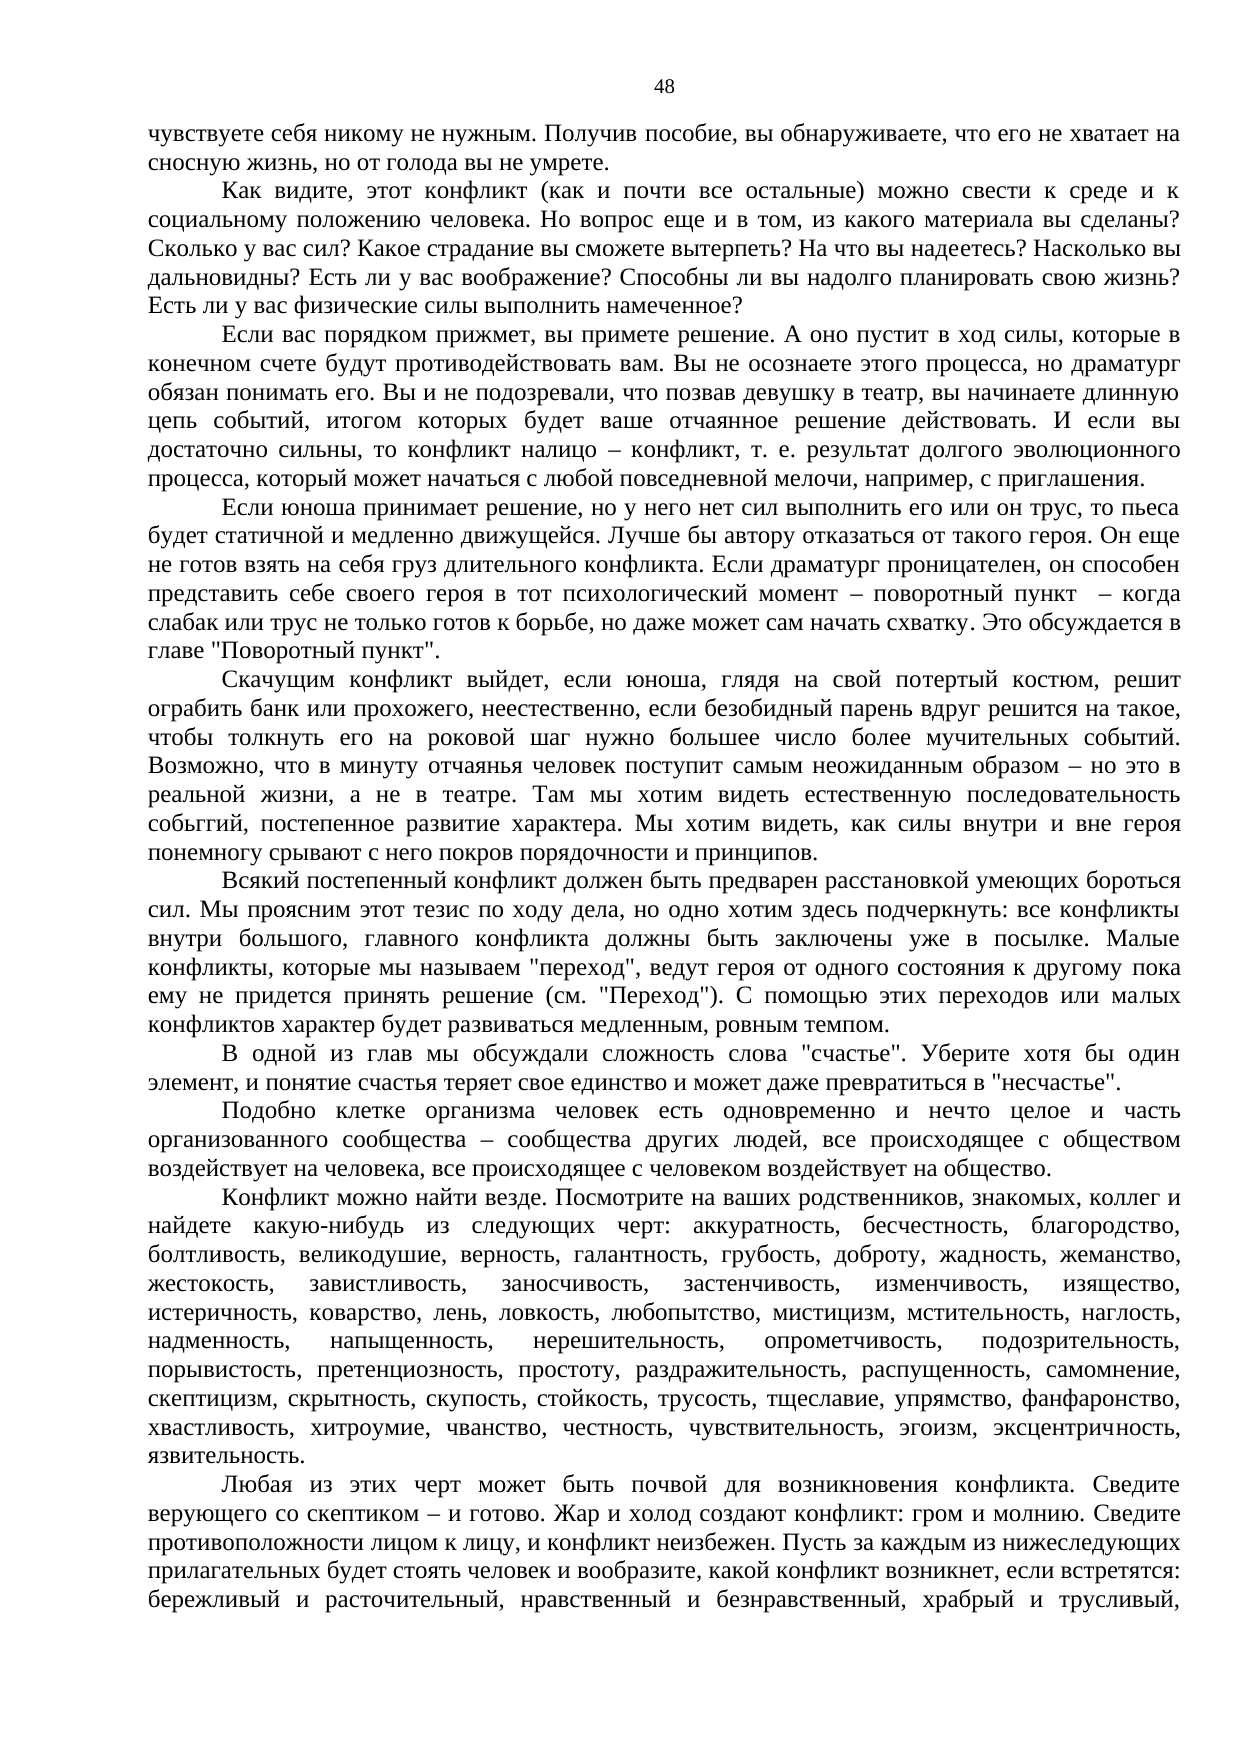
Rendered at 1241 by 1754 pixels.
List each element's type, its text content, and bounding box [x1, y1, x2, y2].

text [148, 118, 1181, 176]
text В одной из глав мы обсуждали сложность слова "счастье". Уберите хотя бы один элемент, и понятие счастья теряет свое единство и может даже превратиться в "несчастье". [148, 1038, 1181, 1096]
text Конфликт можно найти везде. Посмотрите на ваших родственников, знакомых, коллег и найдете какую-нибудь из следующих черт: аккуратность, бесчестность, благородство, болтливость, великодушие, верность, галантность, грубость, доброту, жадность, жеманство, жестокость, завистливость, заносчивость, застенчивость, изменчивость, изящество, истеричность, коварство, лень, ловкость, любопытство, мистицизм, мстительность, наглость, надменность, напыщенность, нерешительность, опрометчивость, подозрительность, порывистость, претенциозность, простоту, раздражительность, распущенность, самомнение, скептицизм, скрытность, скупость, стойкость, трусость, тщеславие, упрямство, фанфаронство, хвастливость, хитроумие, чванство, честность, чувствительность, эгоизм, эксцентричность, язвительность. [148, 1182, 1181, 1469]
text Скачущим конфликт выйдет, если юноша, глядя на свой потертый костюм, решит ограбить банк или прохожего, неестественно, если безобидный парень вдруг решится на такое, чтобы толкнуть его на роковой шаг нужно большее число более мучительных событий. Возможно, что в минуту отчаянья человек поступит самым неожиданным образом – но это в реальной жизни, а не в театре. Там мы хотим видеть естественную последовательность собьггий, постепенное развитие характера. Мы хотим видеть, как силы внутри и вне героя понемногу срывают с него покров порядочности и принципов. [148, 664, 1181, 866]
text Всякий постепенный конфликт должен быть предварен расстановкой умеющих бороться сил. Мы проясним этот тезис по ходу дела, но одно хотим здесь подчеркнуть: все конфликты внутри большого, главного конфликта должны быть заключены уже в посылке. Малые конфликты, которые мы называем "переход", ведут героя от одного состояния к другому пока ему не придется принять решение (см. "Переход"). С помощью этих переходов или малых конфликтов характер будет развиваться медленным, ровным темпом. [148, 866, 1181, 1038]
text Подобно клетке организма человек есть одновременно и нечто целое и часть организованного сообщества – сообщества других людей, все происходящее с обществом воздействует на человека, все происходящее с человеком воздействует на общество. [148, 1096, 1181, 1182]
text Если вас порядком прижмет, вы примете решение. А оно пустит в ход силы, которые в конечном счете будут противодействовать вам. Вы не осознаете этого процесса, но драматург обязан понимать его. Вы и не подозревали, что позвав девушку в театр, вы начинаете длинную цепь событий, итогом которых будет ваше отчаянное решение действовать. И если вы достаточно сильны, то конфликт налицо – конфликт, т. е. результат долгого эволюционного процесса, который может начаться с любой повседневной мелочи, например, с приглашения. [148, 319, 1181, 492]
text Как видите, этот конфликт (как и почти все остальные) можно свести к среде и к социальному положению человека. Но вопрос еще и в том, из какого материала вы сделаны? Сколько у вас сил? Какое страдание вы сможете вытерпеть? На что вы надеетесь? Насколько вы дальновидны? Есть ли у вас воображение? Способны ли вы надолго планировать свою жизнь? Есть ли у вас физические силы выполнить намеченное? [148, 176, 1181, 319]
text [148, 1469, 1181, 1613]
text Если юноша принимает решение, но у него нет сил выполнить его или он трус, то пьеса будет статичной и медленно движущейся. Лучше бы автору отказаться от такого героя. Он еще не готов взять на себя груз длительного конфликта. Если драматург проницателен, он способен представить себе своего героя в тот психологический момент – поворотный пункт – когда слабак или трус не только готов к борьбе, но даже может сам начать схватку. Это обсуждается в главе "Поворотный пункт". [148, 492, 1181, 664]
